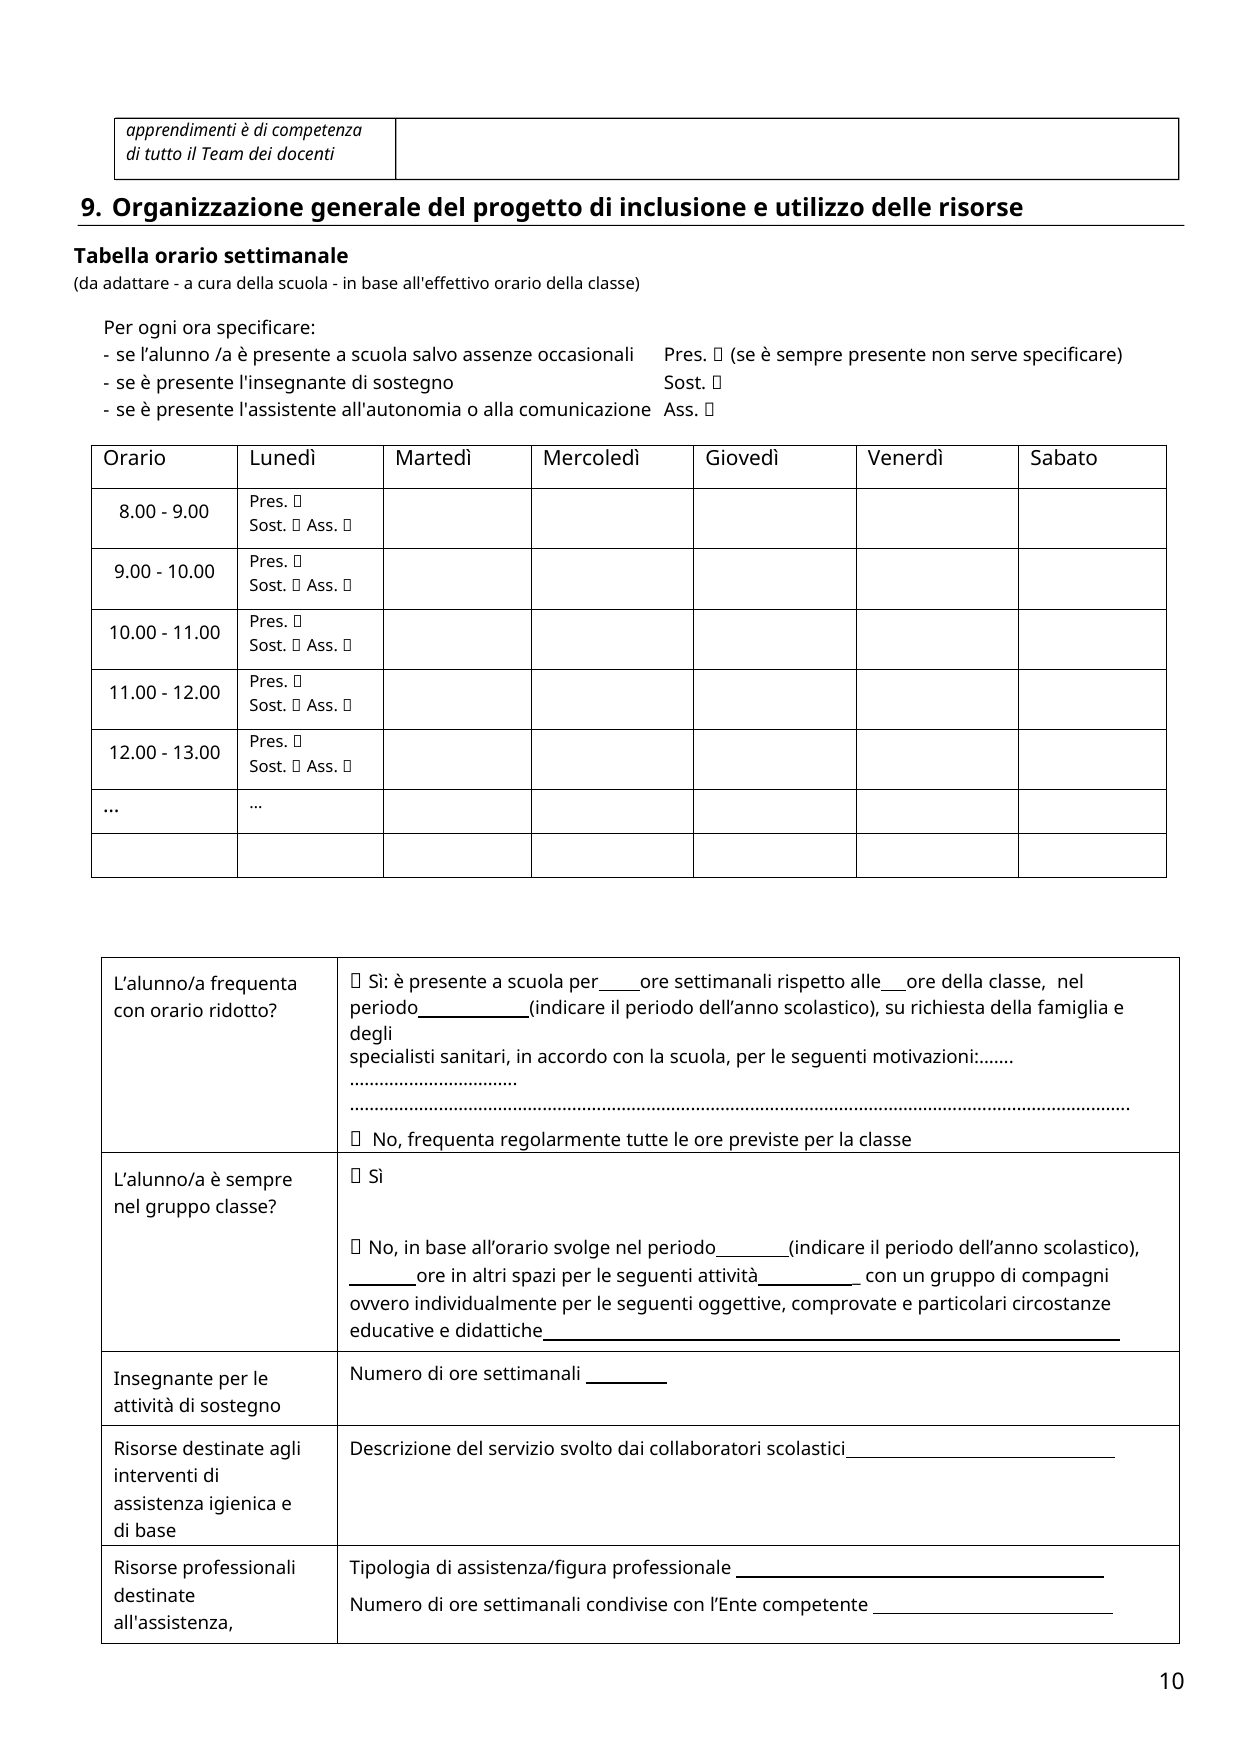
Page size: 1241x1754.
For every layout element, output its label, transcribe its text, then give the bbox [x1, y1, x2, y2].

table_cell 11.00 - 12.00 [92, 670, 237, 729]
table_cell [694, 670, 856, 729]
table_cell Risorse destinate agli interventi di assistenza igienica e di base [102, 1426, 337, 1545]
table_header Mercoledì [532, 446, 693, 488]
table_cell [384, 834, 531, 877]
table_cell [857, 670, 1018, 729]
table_cell [384, 790, 531, 833]
table_cell Pres.  Sost.  Ass.  [238, 730, 383, 789]
table_cell [694, 730, 856, 789]
table_cell [857, 730, 1018, 789]
table_cell [532, 790, 693, 833]
table_cell Pres.  Sost.  Ass.  [238, 610, 383, 669]
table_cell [338, 1546, 1179, 1642]
table_cell 9.00 - 10.00 [92, 549, 237, 608]
table_header Lunedì [238, 446, 383, 488]
subtitle Organizzazione generale del progetto di inclusione e utilizzo delle risorse [81, 190, 1217, 224]
table_cell [238, 834, 383, 877]
table_cell [857, 834, 1018, 877]
table_cell Pres.  Sost.  Ass.  [238, 489, 383, 548]
table_cell [857, 549, 1018, 608]
table_cell [694, 489, 856, 548]
table_header Venerdì [857, 446, 1018, 488]
table_cell [694, 790, 856, 833]
table_cell [532, 610, 693, 669]
table_cell [694, 610, 856, 669]
table_cell Pres.  Sost.  Ass.  [238, 670, 383, 729]
table_header Orario [92, 446, 237, 488]
table_cell [1019, 549, 1166, 608]
table_cell 10.00 - 11.00 [92, 610, 237, 669]
table_header Giovedì [694, 446, 856, 488]
table_cell [694, 834, 856, 877]
table_cell [857, 610, 1018, 669]
table_cell [384, 730, 531, 789]
table_cell  Sì  No, in base all’orario svolge nel periodo (indicare il periodo dell’anno scolastico), ore in altri spazi per le seguenti attività _ con un gruppo di compagni ovvero individualmente per le seguenti oggettive, comprovate e particolari circostanze educative e didattiche [338, 1153, 1179, 1351]
table_header Sabato [1019, 446, 1166, 488]
text (da adattare - a cura della scuola - in base all'effettivo orario della classe) [74, 271, 1217, 294]
table_cell [532, 549, 693, 608]
list se l’alunno /a è presente a scuola salvo assenze occasionali Pres.  (se è sempre presente non serve specificare) [103, 342, 1217, 367]
table_cell [1019, 834, 1166, 877]
table_cell [384, 610, 531, 669]
table_cell [384, 670, 531, 729]
table_cell Pres.  Sost.  Ass.  [238, 549, 383, 608]
table_cell [1019, 489, 1166, 548]
table_cell 8.00 - 9.00 [92, 489, 237, 548]
table_header Martedì [384, 446, 531, 488]
table_cell [384, 549, 531, 608]
table_cell [1019, 610, 1166, 669]
table_cell … [92, 790, 237, 833]
table_cell [384, 489, 531, 548]
table_cell [92, 834, 237, 877]
table_cell [532, 670, 693, 729]
table_cell [532, 730, 693, 789]
table_cell Descrizione del servizio svolto dai collaboratori scolastici [338, 1426, 1179, 1545]
text Per ogni ora specificare: [103, 314, 1217, 340]
table_cell Numero di ore settimanali [338, 1352, 1179, 1425]
list se è presente l'assistente all'autonomia o alla comunicazione Ass.  [103, 396, 1217, 422]
table_cell [532, 489, 693, 548]
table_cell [102, 1546, 337, 1642]
table_cell [857, 790, 1018, 833]
table_cell [857, 489, 1018, 548]
table_cell [694, 549, 856, 608]
table_cell Insegnante per le attività di sostegno [102, 1352, 337, 1425]
table_header  Sì: è presente a scuola per ore settimanali rispetto alle ore della classe, nel periodo (indicare il periodo dell’anno scolastico), su richiesta della famiglia e degli specialisti sanitari, in accordo con la scuola, per le seguenti motivazioni:…….……………………………. …………………………………………………………………………………………………………………………………………..  No, frequenta regolarmente tutte le ore previste per la classe [338, 958, 1179, 1152]
table_cell [1019, 730, 1166, 789]
table_cell L’alunno/a è sempre nel gruppo classe? [102, 1153, 337, 1351]
table_cell [532, 834, 693, 877]
table_header L’alunno/a frequenta con orario ridotto? [102, 958, 337, 1152]
list se è presente l'insegnante di sostegno Sost.  [103, 369, 1217, 394]
table_cell [1019, 790, 1166, 833]
table_cell 12.00 - 13.00 [92, 730, 237, 789]
text Tabella orario settimanale [74, 241, 1217, 269]
table_cell … [238, 790, 383, 833]
table_cell [1019, 670, 1166, 729]
